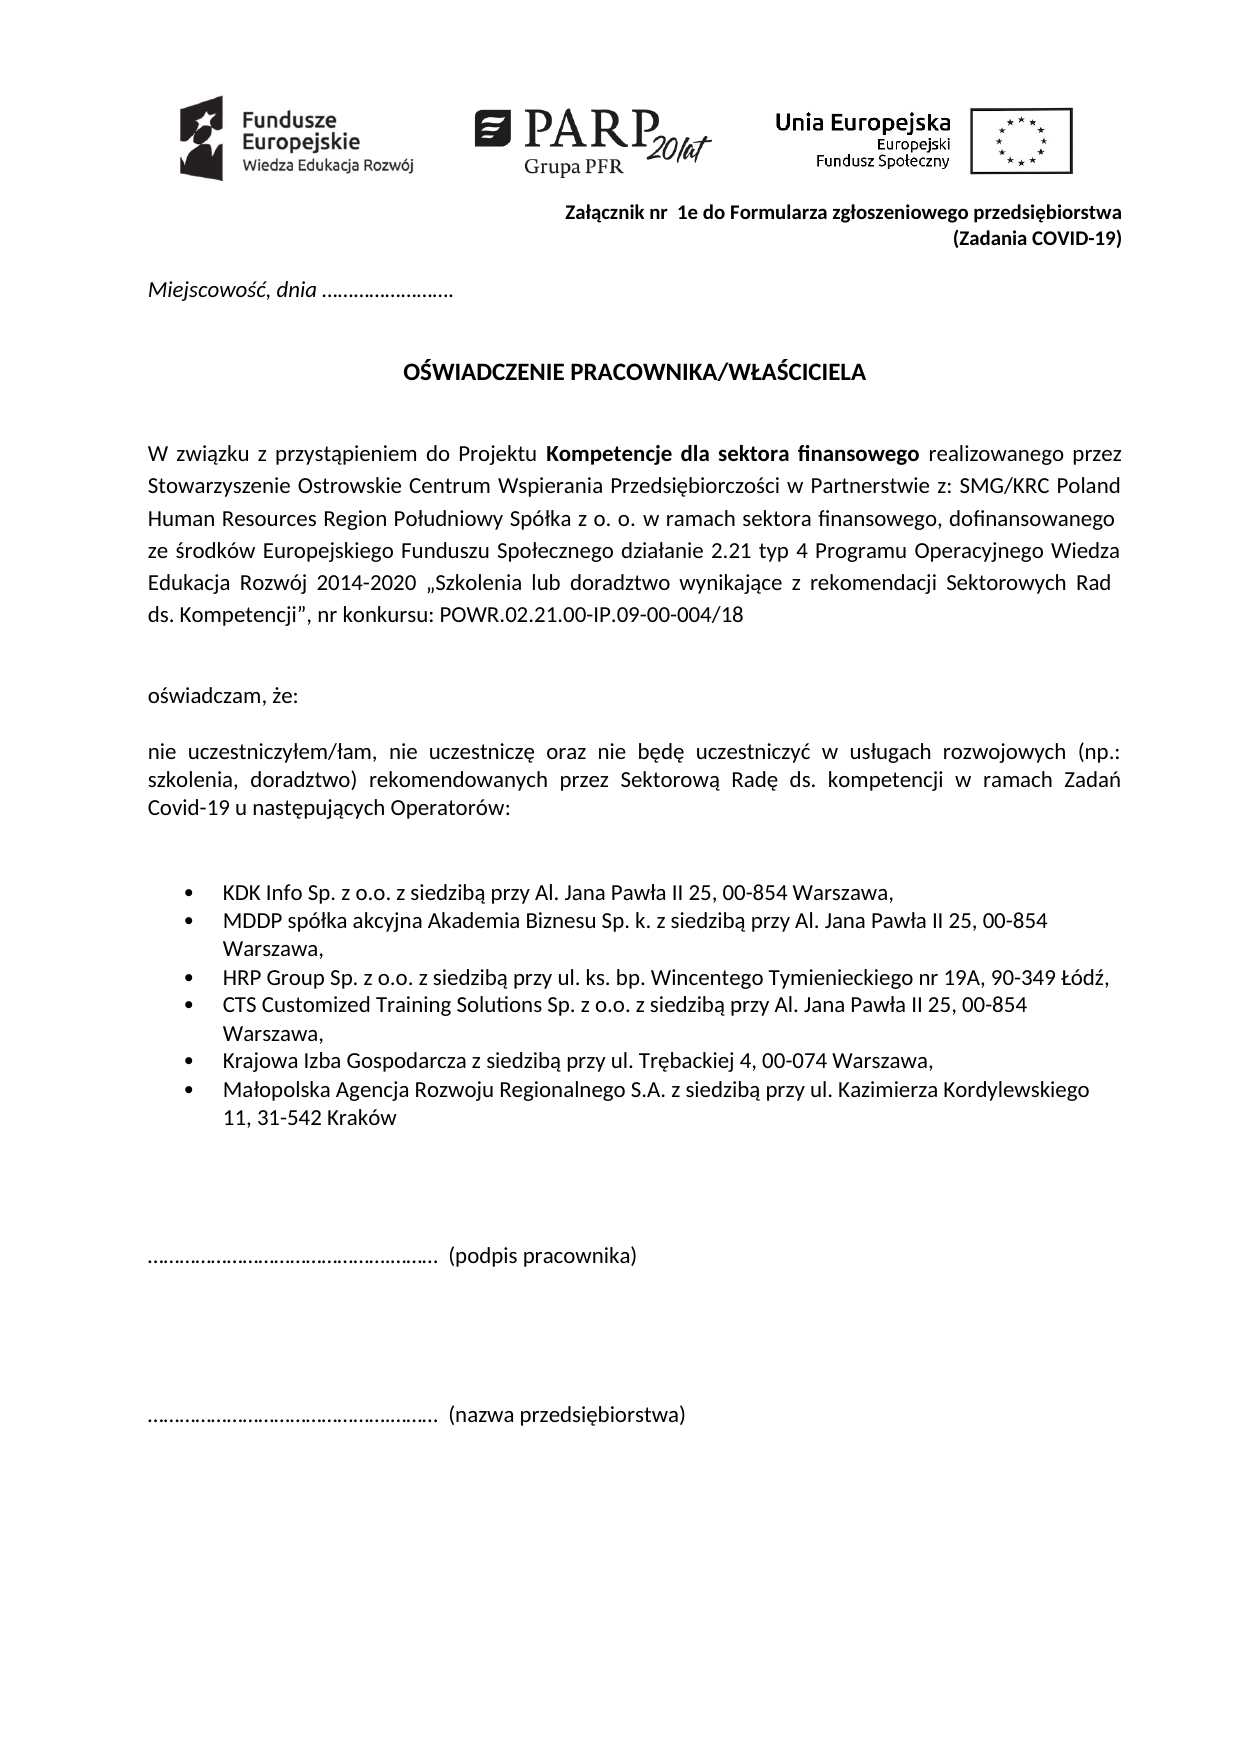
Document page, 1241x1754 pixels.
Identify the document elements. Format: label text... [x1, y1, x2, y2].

text oświadczam, że: [148, 681, 1122, 709]
picture [147, 73, 1093, 200]
text ……………………………………….……… (nazwa przedsiębiorstwa) [148, 1400, 1122, 1428]
list HRP Group Sp. z o.o. z siedzibą przy ul. ks. bp. Wincentego Tymienieckiego nr 19A, 90-349 Łódź, [185, 963, 1122, 991]
text nie uczestniczyłem/łam, nie uczestniczę oraz nie będę uczestniczyć w usługach rozwojowych (np.: szkolenia, doradztwo) rekomendowanych przez Sektorową Radę ds. kompetencji w ramach Zadań Covid-19 u następujących Operatorów: [148, 737, 1122, 821]
list Krajowa Izba Gospodarcza z siedzibą przy ul. Trębackiej 4, 00-074 Warszawa, [185, 1047, 1122, 1075]
text Załącznik nr 1e do Formularza zgłoszeniowego przedsiębiorstwa [148, 199, 1122, 225]
text Miejscowość, dnia ……………………. [148, 275, 1122, 303]
list MDDP spółka akcyjna Akademia Biznesu Sp. k. z siedzibą przy Al. Jana Pawła II 25, 00-854 Warszawa, [185, 907, 1122, 963]
text OŚWIADCZENIE PRACOWNIKA/WŁAŚCICIELA [148, 356, 1122, 386]
list Małopolska Agencja Rozwoju Regionalnego S.A. z siedzibą przy ul. Kazimierza Kordylewskiego 11, 31-542 Kraków [185, 1075, 1122, 1131]
list KDK Info Sp. z o.o. z siedzibą przy Al. Jana Pawła II 25, 00-854 Warszawa, [185, 878, 1122, 907]
list CTS Customized Training Solutions Sp. z o.o. z siedzibą przy Al. Jana Pawła II 25, 00-854 Warszawa, [185, 991, 1122, 1047]
text W związku z przystąpieniem do Projektu Kompetencje dla sektora finansowego realizowanego przez Stowarzyszenie Ostrowskie Centrum Wspierania Przedsiębiorczości w Partnerstwie z: SMG/KRC Poland Human Resources Region Południowy Spółka z o. o. w ramach sektora finansowego, dofinansowanego ze środków Europejskiego Funduszu Społecznego działanie 2.21 typ 4 Programu Operacyjnego Wiedza Edukacja Rozwój 2014-2020 „Szkolenia lub doradztwo wynikające z rekomendacji Sektorowych Rad ds. Kompetencji”, nr konkursu: POWR.02.21.00-IP.09-00-004/18 [148, 439, 1122, 628]
text ……………………………………….……… (podpis pracownika) [148, 1241, 1122, 1269]
text (Zadania COVID-19) [148, 225, 1122, 250]
